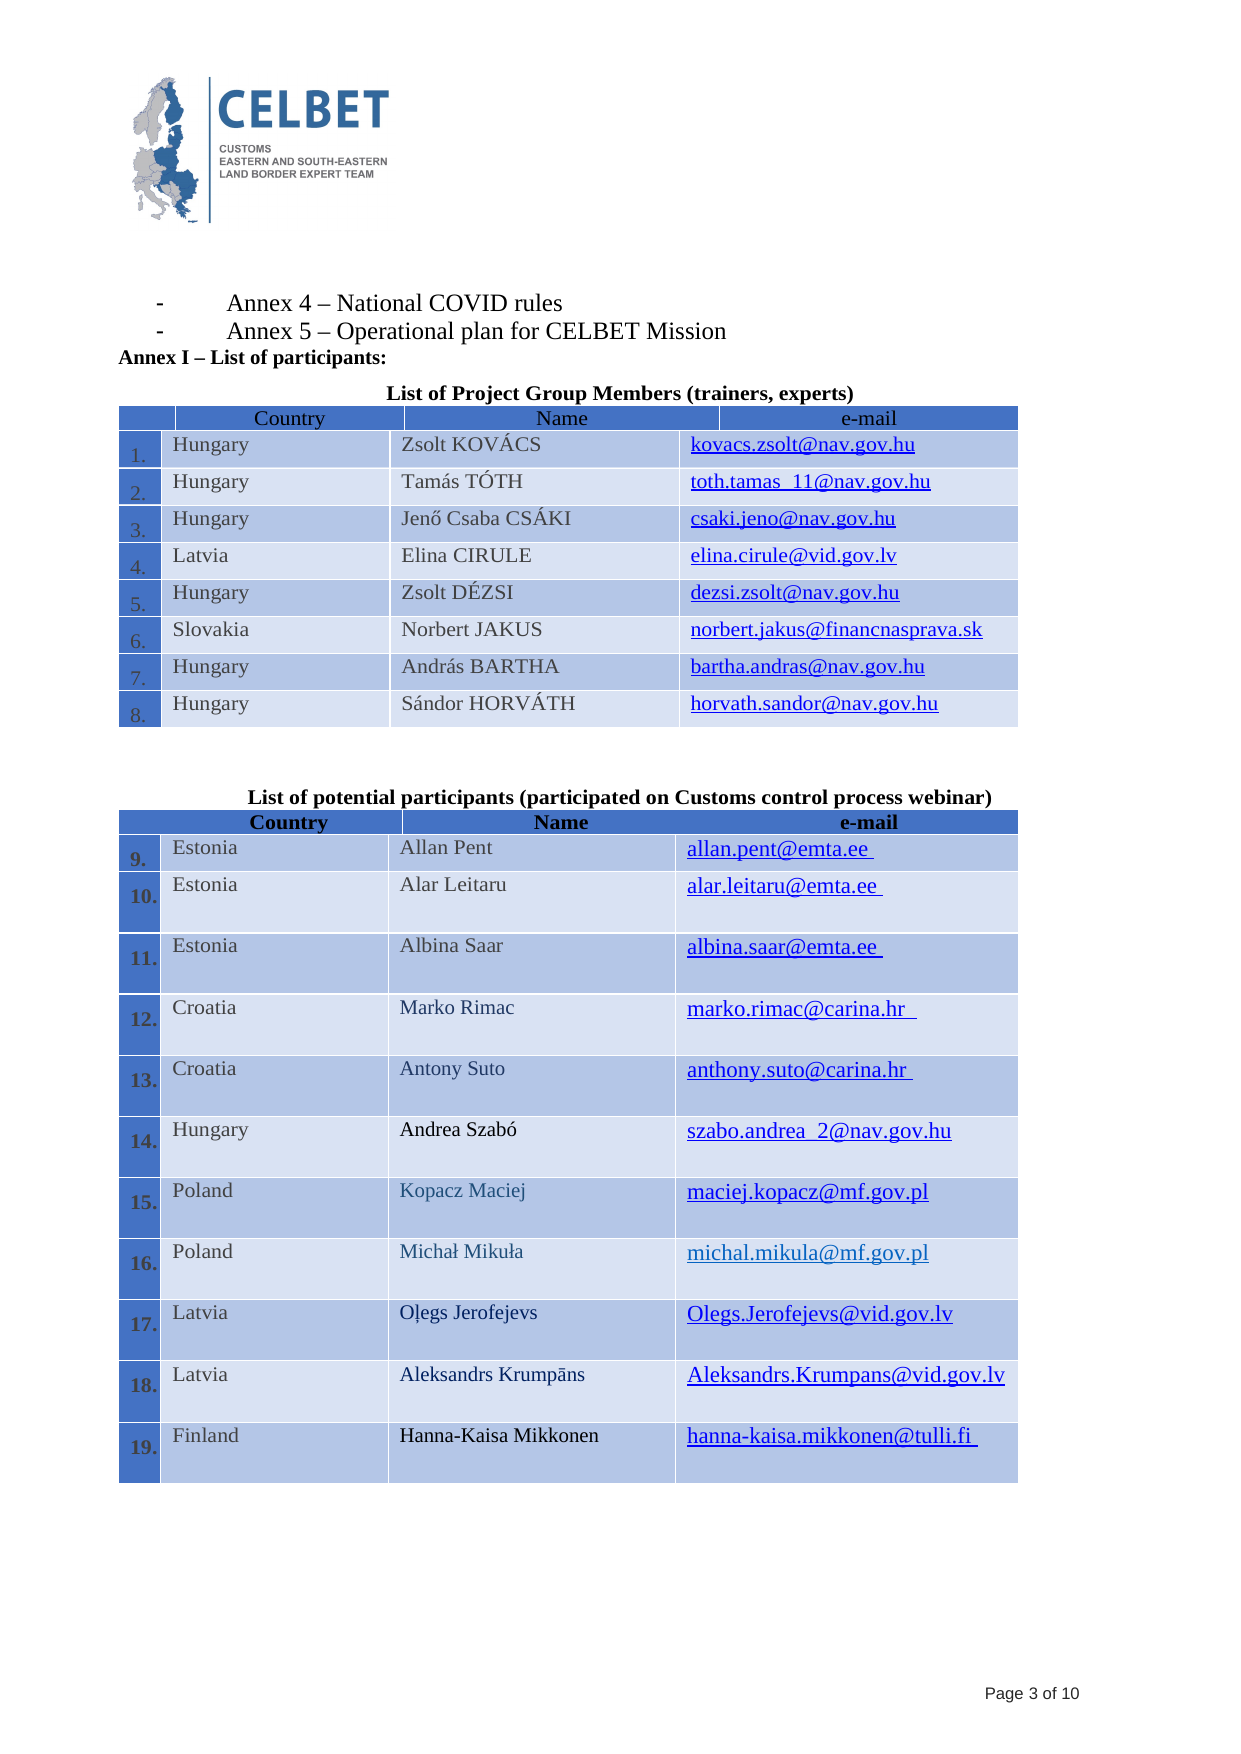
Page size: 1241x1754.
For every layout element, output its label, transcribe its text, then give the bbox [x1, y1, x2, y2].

table_cell [119, 835, 160, 871]
table_cell Croatia [161, 1056, 388, 1116]
table_cell elina.cirule@vid.gov.lv [680, 543, 1018, 579]
table_cell [119, 1423, 160, 1483]
table_cell Estonia [161, 835, 388, 871]
table_cell Michał Mikuła [389, 1239, 675, 1299]
table_cell bartha.andras@nav.gov.hu [680, 654, 1018, 690]
table_cell [119, 691, 161, 727]
table_header Name [403, 810, 720, 834]
table_cell [119, 872, 160, 932]
table_cell Albina Saar [389, 934, 675, 993]
table_cell alar.leitaru@emta.ee [676, 872, 1018, 932]
table_cell hanna-kaisa.mikkonen@tulli.fi [676, 1423, 1018, 1483]
table_cell Tamás TÓTH [391, 469, 679, 504]
table_cell András BARTHA [391, 654, 679, 690]
table_cell [119, 469, 161, 504]
table_cell Poland [161, 1239, 388, 1299]
table_cell toth.tamas_11@nav.gov.hu [680, 469, 1018, 504]
table_cell Olegs.Jerofejevs@vid.gov.lv [676, 1300, 1018, 1360]
table_cell norbert.jakus@financnasprava.sk [680, 617, 1018, 653]
table_cell szabo.andrea_2@nav.gov.hu [676, 1117, 1018, 1177]
table_header Country [175, 810, 402, 834]
table_cell Andrea Szabó [389, 1117, 675, 1177]
table_cell Marko Rimac [389, 995, 675, 1055]
table_cell Latvia [161, 1361, 388, 1422]
table_cell Norbert JAKUS [391, 617, 679, 653]
table_header e-mail [720, 406, 1018, 430]
table_cell [119, 1056, 160, 1116]
table_cell Elina CIRULE [391, 543, 679, 579]
text Annex I – List of participants: [118, 345, 1122, 369]
table_cell Finland [161, 1423, 388, 1483]
table_cell Hungary [162, 506, 389, 542]
table_cell horvath.sandor@nav.gov.hu [680, 691, 1018, 727]
table_cell Jenő Csaba CSÁKI [391, 506, 679, 542]
text List of potential participants (participated on Customs control process webinar) [118, 785, 1122, 809]
table_cell [119, 934, 160, 993]
table_cell Oļegs Jerofejevs [389, 1300, 675, 1360]
table_cell albina.saar@emta.ee [676, 934, 1018, 993]
table_cell marko.rimac@carina.hr [676, 995, 1018, 1055]
table_cell kovacs.zsolt@nav.gov.hu [680, 431, 1018, 467]
table_header [119, 810, 175, 834]
table_cell Hungary [162, 580, 389, 616]
table_cell Poland [161, 1178, 388, 1238]
table_cell Hungary [162, 469, 389, 504]
table_cell [119, 543, 161, 579]
table_cell Hanna-Kaisa Mikkonen [389, 1423, 675, 1483]
table_cell [119, 617, 161, 653]
table_cell anthony.suto@carina.hr [676, 1056, 1018, 1116]
table_cell Zsolt DÉZSI [391, 580, 679, 616]
table_cell michal.mikula@mf.gov.pl [676, 1239, 1018, 1299]
table_cell csaki.jeno@nav.gov.hu [680, 506, 1018, 542]
table_cell maciej.kopacz@mf.gov.pl [676, 1178, 1018, 1238]
table_cell Croatia [161, 995, 388, 1055]
table_cell Slovakia [162, 617, 389, 653]
table_cell [119, 580, 161, 616]
table_cell Aleksandrs Krumpāns [389, 1361, 675, 1422]
table_cell Estonia [161, 934, 388, 993]
table_cell [119, 1178, 160, 1238]
table_cell Hungary [162, 691, 389, 727]
picture [129, 73, 397, 231]
table_cell Zsolt KOVÁCS [391, 431, 679, 467]
table_cell allan.pent@emta.ee [676, 835, 1018, 871]
table_cell Latvia [161, 1300, 388, 1360]
list Annex 5 – Operational plan for CELBET Mission [156, 316, 1122, 345]
table_cell Aleksandrs.Krumpans@vid.gov.lv [676, 1361, 1018, 1422]
text List of Project Group Members (trainers, experts) [118, 381, 1122, 405]
table_cell Latvia [162, 543, 389, 579]
table_cell [119, 506, 161, 542]
table_cell dezsi.zsolt@nav.gov.hu [680, 580, 1018, 616]
table_cell Estonia [161, 872, 388, 932]
list Annex 4 – National COVID rules [156, 287, 1122, 316]
table_cell [119, 431, 161, 467]
table_cell Alar Leitaru [389, 872, 675, 932]
table_cell Sándor HORVÁTH [391, 691, 679, 727]
table_cell [119, 1239, 160, 1299]
table_cell Hungary [162, 431, 389, 467]
table_header e-mail [720, 810, 1018, 834]
table_cell Hungary [161, 1117, 388, 1177]
table_cell Hungary [162, 654, 389, 690]
table_cell Kopacz Maciej [389, 1178, 675, 1238]
table_cell [119, 1117, 160, 1177]
table_cell [119, 1300, 160, 1360]
table_cell Antony Suto [389, 1056, 675, 1116]
table_header Country [176, 406, 404, 430]
table_cell [119, 995, 160, 1055]
table_cell [119, 654, 161, 690]
table_cell Allan Pent [389, 835, 675, 871]
table_header Name [405, 406, 719, 430]
table_cell [119, 1361, 160, 1422]
table_header [119, 406, 175, 430]
